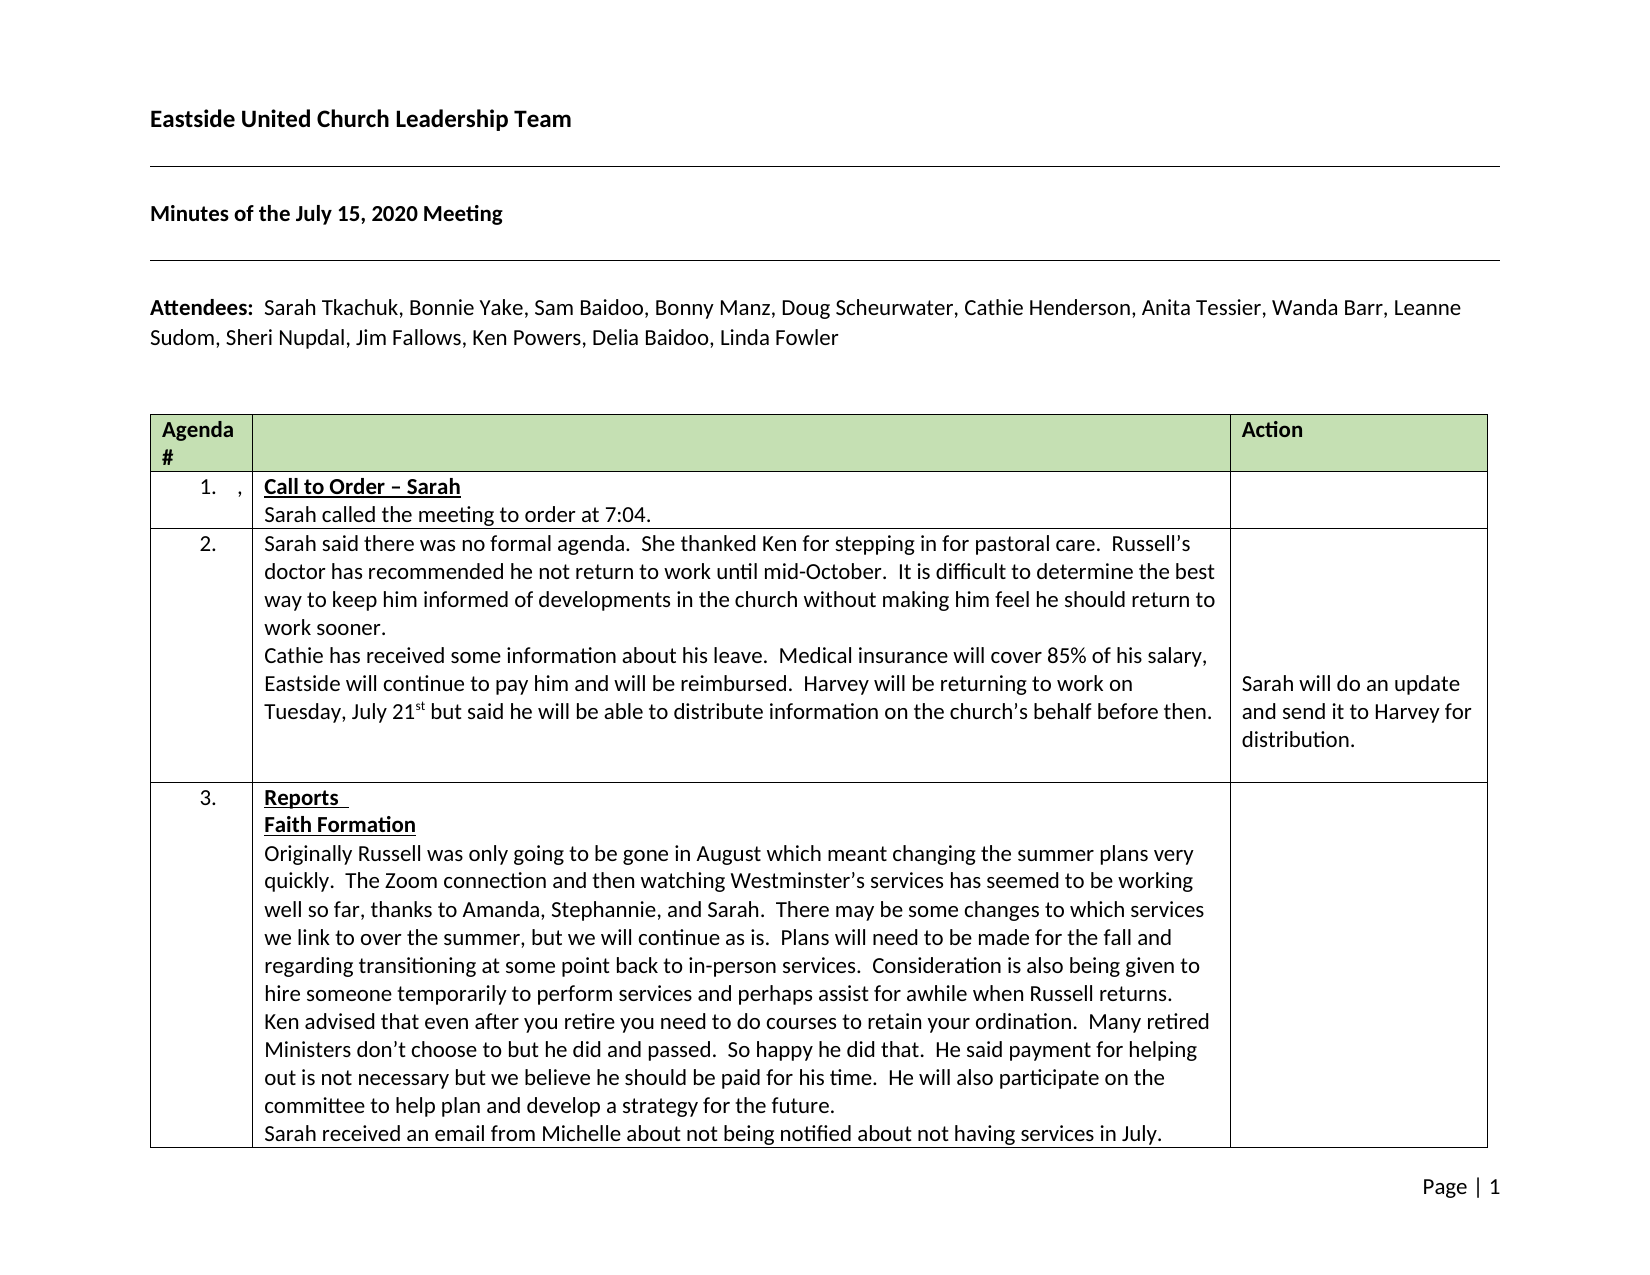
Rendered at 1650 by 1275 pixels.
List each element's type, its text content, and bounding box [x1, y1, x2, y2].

text Eastside United Church Leadership Team [150, 103, 1500, 134]
table_cell , [151, 472, 252, 528]
table_header Agenda # [151, 415, 252, 471]
table_header Action [1231, 415, 1487, 471]
table_cell [151, 529, 252, 782]
table_cell Call to Order – Sarah Sarah called the meeting to order at 7:04. [253, 472, 1230, 528]
table_cell Sarah said there was no formal agenda. She thanked Ken for stepping in for pastoral care. Russell’s doctor has recommended he not return to work until mid-October. It is difficult to determine the best way to keep him informed of developments in the church without making him feel he should return to work sooner. Cathie has received some information about his leave. Medical insurance will cover 85% of his salary, Eastside will continue to pay him and will be reimbursed. Harvey will be returning to work on Tuesday, July 21st but said he will be able to distribute information on the church’s behalf before then. [253, 529, 1230, 782]
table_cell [253, 783, 1230, 1147]
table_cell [1231, 783, 1487, 1147]
table_cell Sarah will do an update and send it to Harvey for distribution. [1231, 529, 1487, 782]
text Minutes of the July 15, 2020 Meeting [150, 199, 1500, 228]
table_cell [151, 783, 252, 1147]
table_header [253, 415, 1230, 471]
table_cell [1231, 472, 1487, 528]
text Attendees: Sarah Tkachuk, Bonnie Yake, Sam Baidoo, Bonny Manz, Doug Scheurwater, Cathie Henderson, Anita Tessier, Wanda Barr, Leanne Sudom, Sheri Nupdal, Jim Fallows, Ken Powers, Delia Baidoo, Linda Fowler [150, 293, 1500, 352]
